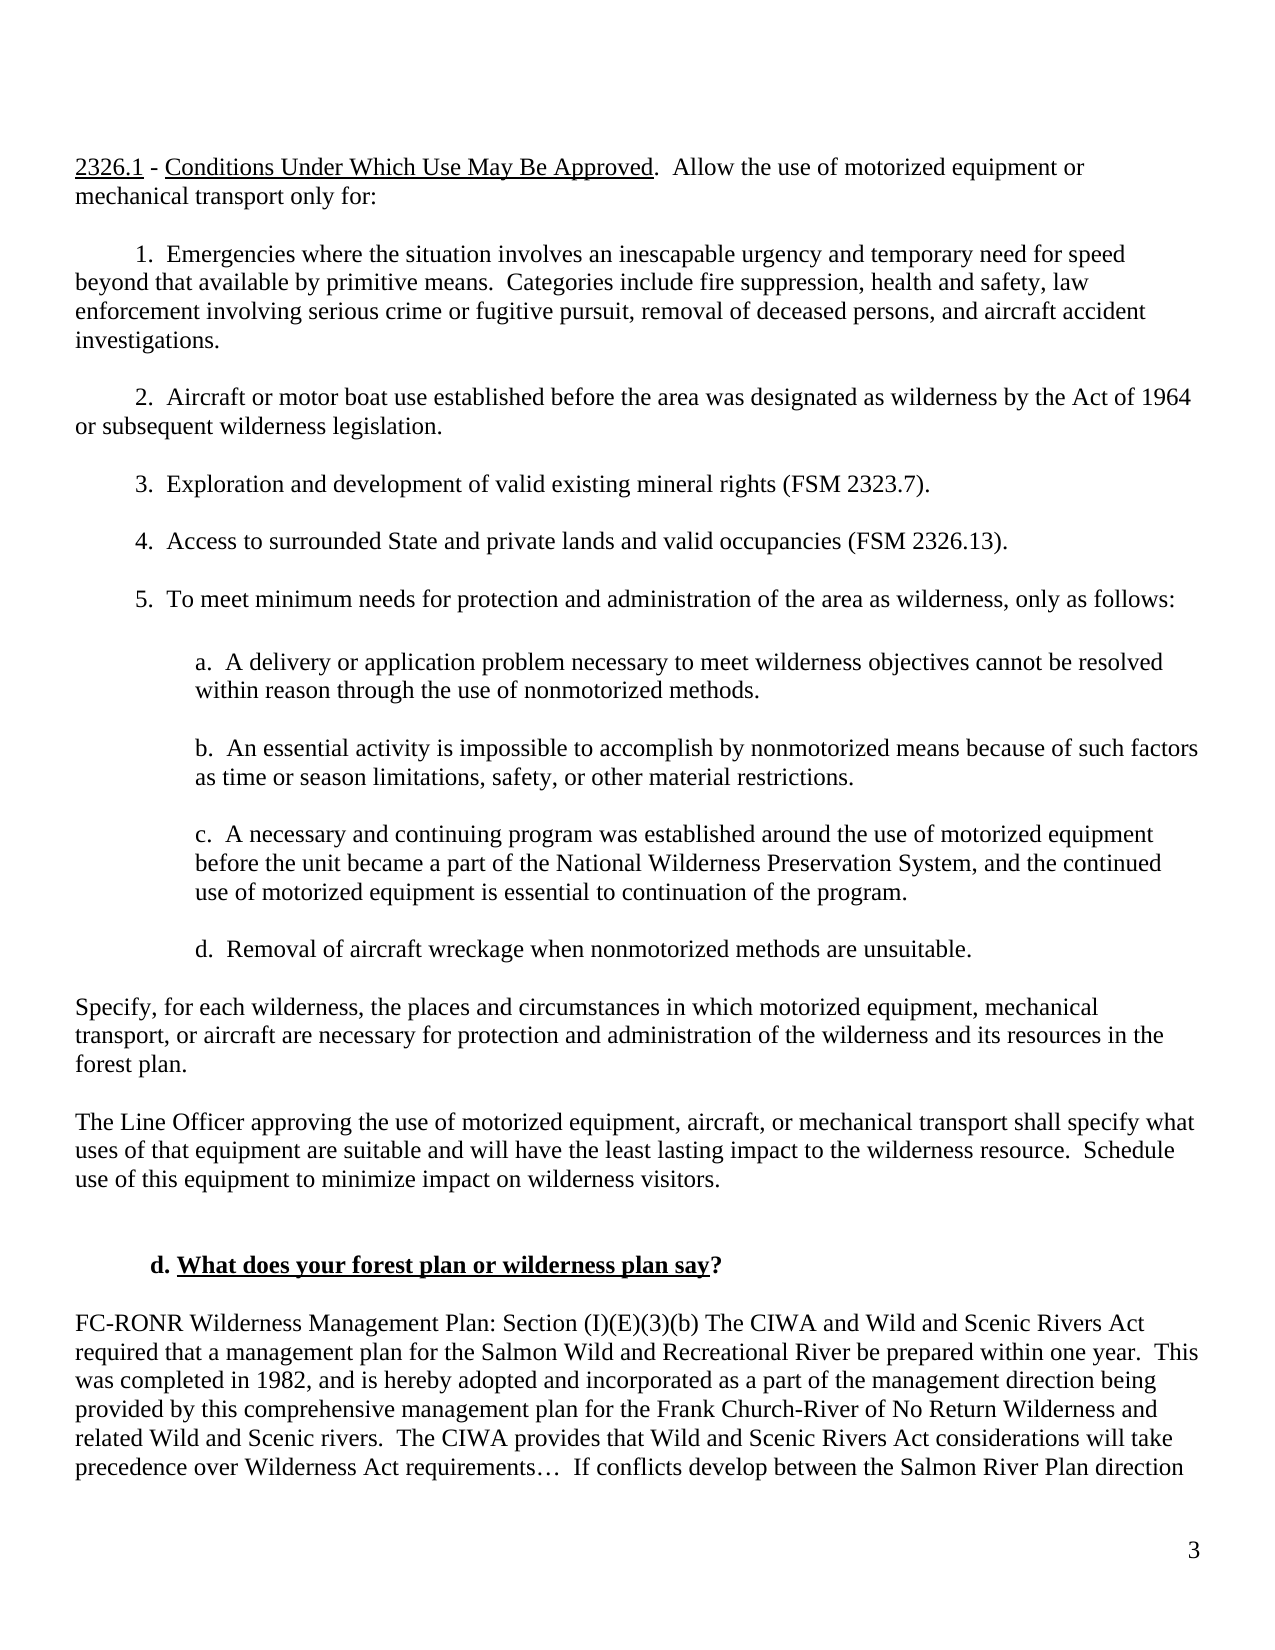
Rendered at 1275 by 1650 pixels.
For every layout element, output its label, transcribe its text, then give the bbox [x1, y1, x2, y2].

text 5. To meet minimum needs for protection and administration of the area as wilderness, only as follows: [75, 584, 1200, 612]
text d. What does your forest plan or wilderness plan say? [75, 1250, 1200, 1279]
text d. Removal of aircraft wreckage when nonmotorized methods are unsuitable. [195, 934, 1200, 963]
text 2326.1 - Conditions Under Which Use May Be Approved. Allow the use of motorized equipment or mechanical transport only for: [75, 152, 1200, 210]
text b. An essential activity is impossible to accomplish by nonmotorized means because of such factors as time or season limitations, safety, or other material restrictions. [195, 733, 1200, 790]
text The Line Officer approving the use of motorized equipment, aircraft, or mechanical transport shall specify what uses of that equipment are suitable and will have the least lasting impact to the wilderness resource. Schedule use of this equipment to minimize impact on wilderness visitors. [75, 1107, 1200, 1193]
text 1. Emergencies where the situation involves an inescapable urgency and temporary need for speed beyond that available by primitive means. Categories include fire suppression, health and safety, law enforcement involving serious crime or fugitive pursuit, removal of deceased persons, and aircraft accident investigations. [75, 239, 1200, 354]
text 4. Access to surrounded State and private lands and valid occupancies (FSM 2326.13). [75, 526, 1200, 555]
text c. A necessary and continuing program was established around the use of motorized equipment before the unit became a part of the National Wilderness Preservation System, and the continued use of motorized equipment is essential to continuation of the program. [195, 819, 1200, 905]
text 3. Exploration and development of valid existing mineral rights (FSM 2323.7). [75, 469, 1200, 497]
text FC-RONR Wilderness Management Plan: Section (I)(E)(3)(b) The CIWA and Wild and Scenic Rivers Act required that a management plan for the Salmon Wild and be prepared within one year. This was completed in 1982, and is hereby adopted and incorporated as a part of the management direction being provided by this comprehensive management plan for the Frank Church-River of No Return Wilderness and related Wild and Scenic rivers. The CIWA provides that Wild and Scenic Rivers Act considerations will take precedence over Wilderness Act requirements… If conflicts develop between the Salmon River Plan direction [75, 1308, 1200, 1480]
text a. A delivery or application problem necessary to meet wilderness objectives cannot be resolved within reason through the use of nonmotorized methods. [195, 647, 1200, 704]
text Specify, for each wilderness, the places and circumstances in which motorized equipment, mechanical transport, or aircraft are necessary for protection and administration of the wilderness and its resources in the forest plan. [75, 992, 1200, 1078]
text 2. Aircraft or motor boat use established before the area was designated as wilderness by the Act of 1964 or subsequent wilderness legislation. [75, 382, 1200, 440]
